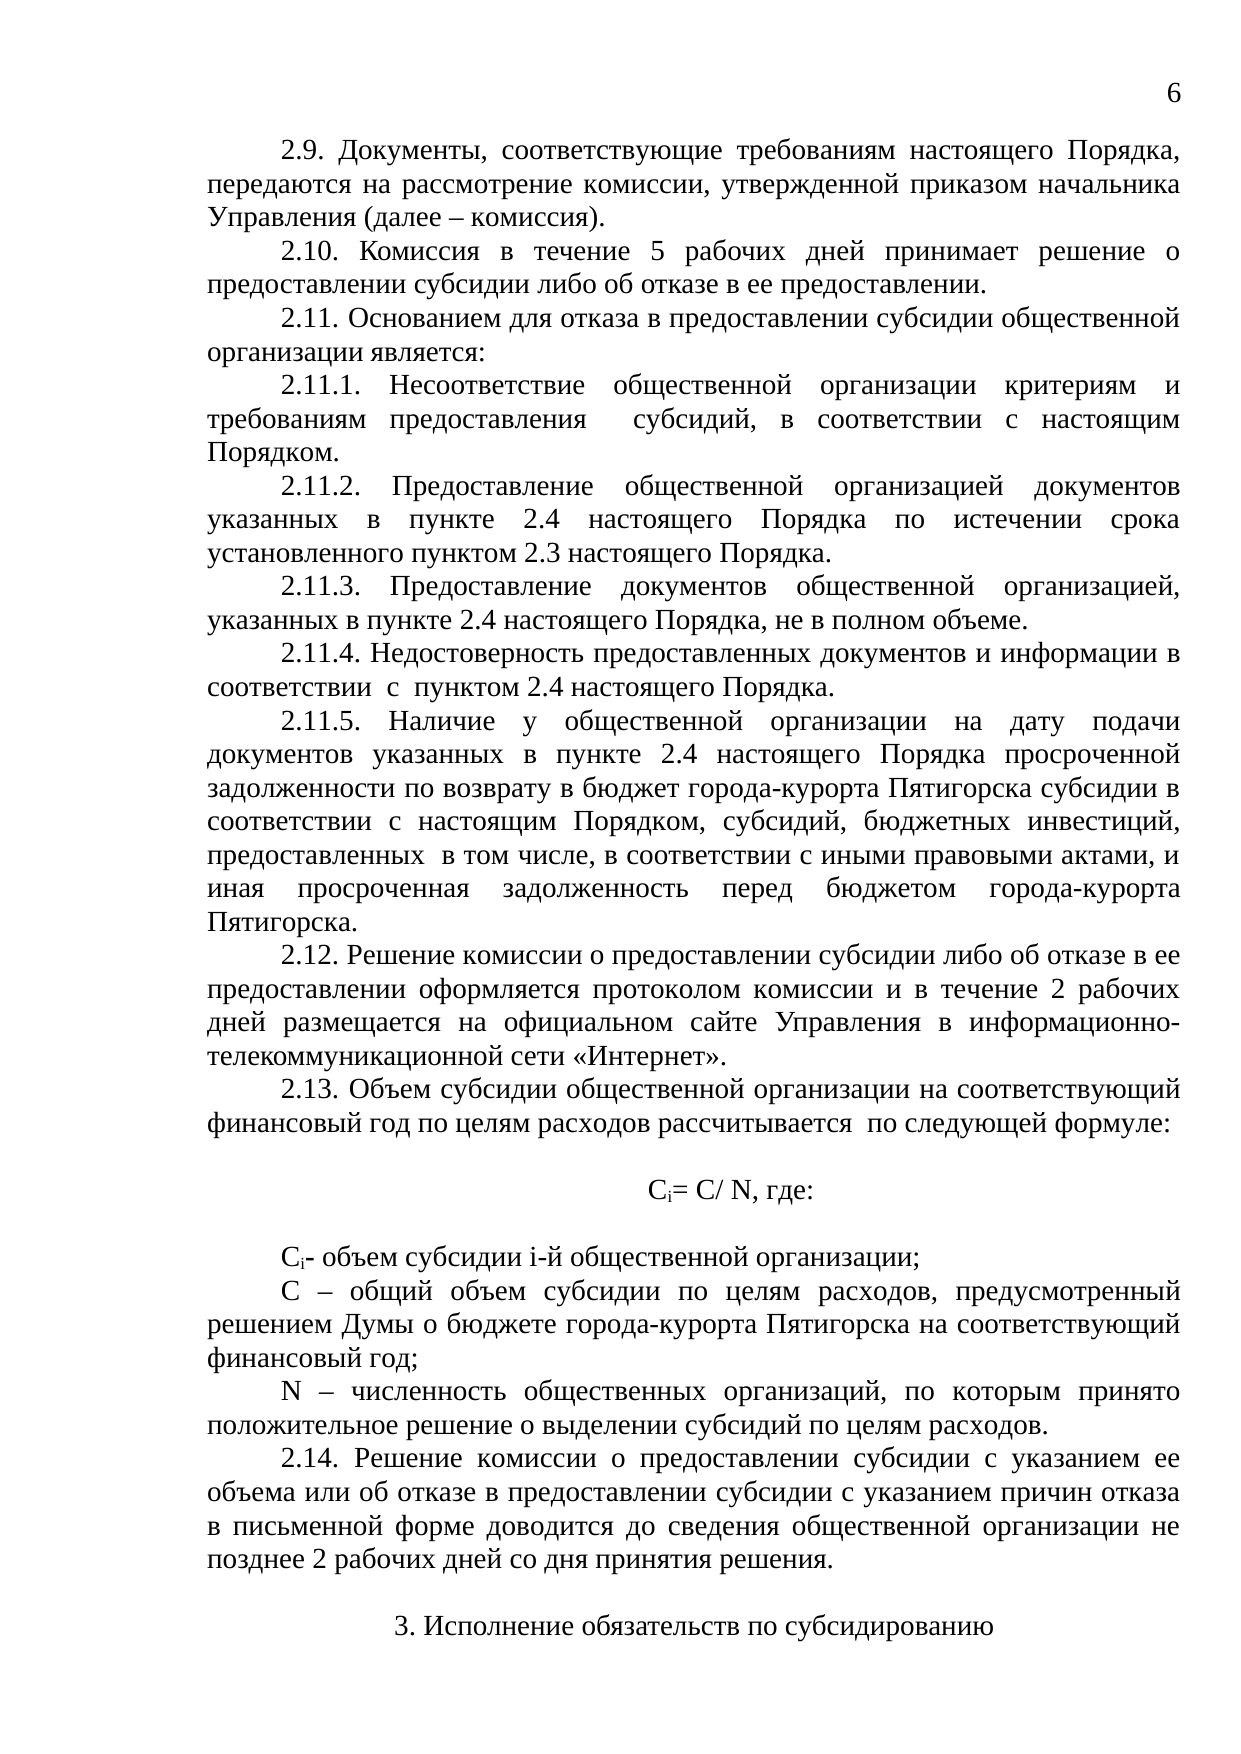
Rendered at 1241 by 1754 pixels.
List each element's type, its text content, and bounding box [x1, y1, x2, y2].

text 2.10. Комиссия в течение 5 рабочих дней принимает решение о предоставлении субсидии либо об отказе в ее предоставлении. [207, 233, 1181, 300]
text 2.14. Решение комиссии о предоставлении субсидии с указанием ее объема или об отказе в предоставлении субсидии с указанием причин отказа в письменной форме доводится до сведения общественной организации не позднее 2 рабочих дней со дня принятия решения. [207, 1441, 1181, 1575]
text N – численность общественных организаций, по которым принято положительное решение о выделении субсидий по целям расходов. [207, 1373, 1181, 1441]
text 2.11.2. Предоставление общественной организацией документов указанных в пункте 2.4 настоящего Порядка по истечении срока установленного пунктом 2.3 настоящего Порядка. [207, 468, 1181, 568]
text Ci- объем субсидии i-й общественной организации; [207, 1239, 1181, 1273]
text C – общий объем субсидии по целям расходов, предусмотренный решением Думы о бюджете города-курорта Пятигорска на соответствующий финансовый год; [207, 1273, 1181, 1373]
text 2.11. Основанием для отказа в предоставлении субсидии общественной организации является: [207, 300, 1181, 367]
text 2.13. Объем субсидии общественной организации на соответствующий финансовый год по целям расходов рассчитывается по следующей формуле: [207, 1072, 1181, 1139]
text 2.11.3. Предоставление документов общественной организацией, указанных в пункте 2.4 настоящего Порядка, не в полном объеме. [207, 568, 1181, 636]
text 2.11.5. Наличие у общественной организации на дату подачи документов указанных в пункте 2.4 настоящего Порядка просроченной задолженности по возврату в бюджет города-курорта Пятигорска субсидии в соответствии с настоящим Порядком, субсидий, бюджетных инвестиций, предоставленных в том числе, в соответствии с иными правовыми актами, и иная просроченная задолженность перед бюджетом города-курорта Пятигорска. [207, 703, 1181, 937]
text 2.11.4. Недостоверность предоставленных документов и информации в соответствии с пунктом 2.4 настоящего Порядка. [207, 636, 1181, 703]
text 3. Исполнение обязательств по субсидированию [207, 1608, 1181, 1642]
text 2.9. Документы, соответствующие требованиям настоящего Порядка, передаются на рассмотрение комиссии, утвержденной приказом начальника Управления (далее – комиссия). [207, 132, 1181, 233]
text 2.11.1. Несоответствие общественной организации критериям и требованиям предоставления субсидий, в соответствии с настоящим Порядком. [207, 367, 1181, 468]
text 2.12. Решение комиссии о предоставлении субсидии либо об отказе в ее предоставлении оформляется протоколом комиссии и в течение 2 рабочих дней размещается на официальном сайте Управления в информационно-телекоммуникационной сети «Интернет». [207, 937, 1181, 1072]
text Ci= C/ N, где: [207, 1172, 1181, 1206]
